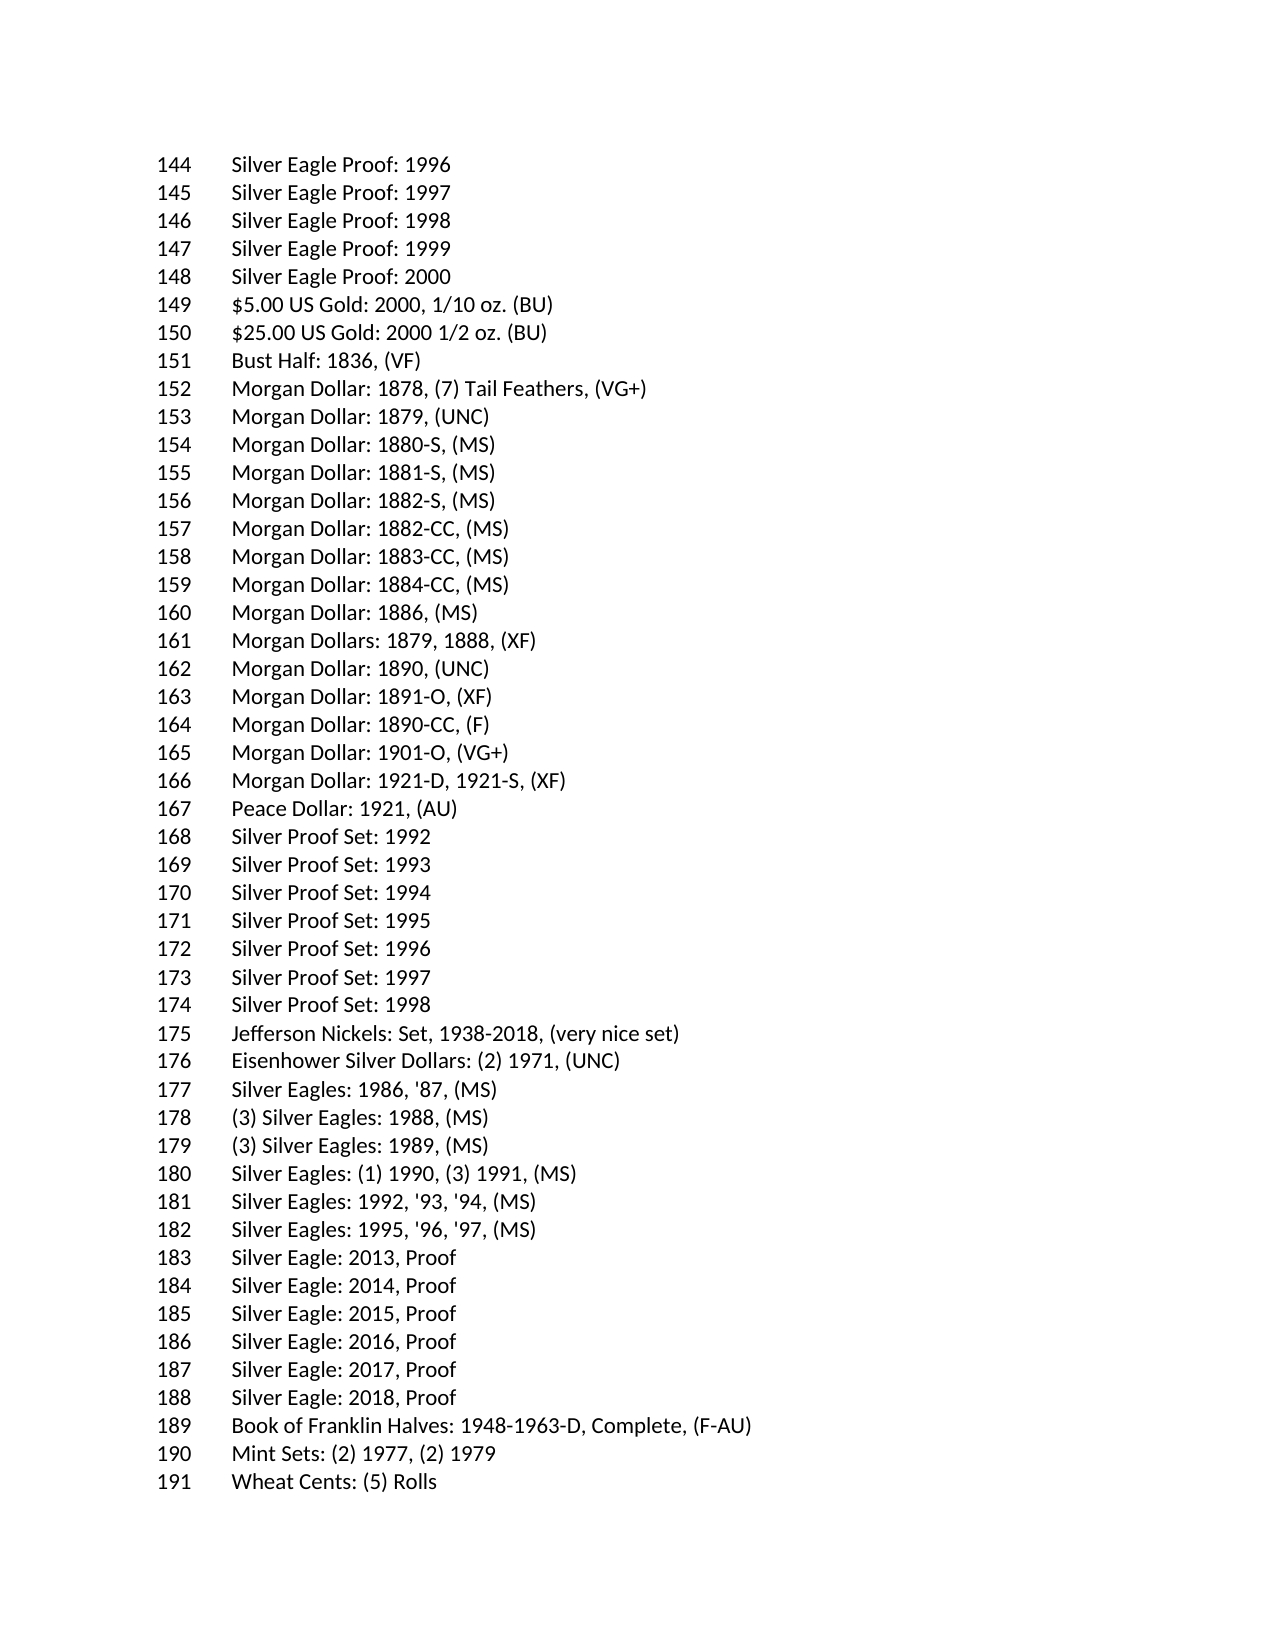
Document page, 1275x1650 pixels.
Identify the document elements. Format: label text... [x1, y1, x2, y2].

text 147 Silver Eagle Proof: 1999 [156, 234, 1118, 262]
text 183 Silver Eagle: 2013, Proof [156, 1243, 1118, 1271]
text 178 (3) Silver Eagles: 1988, (MS) [156, 1103, 1118, 1131]
text 154 Morgan Dollar: 1880-S, (MS) [156, 430, 1118, 458]
text 177 Silver Eagles: 1986, '87, (MS) [156, 1075, 1118, 1103]
text 171 Silver Proof Set: 1995 [156, 907, 1118, 934]
text 165 Morgan Dollar: 1901-O, (VG+) [156, 738, 1118, 766]
text 170 Silver Proof Set: 1994 [156, 878, 1118, 907]
text 163 Morgan Dollar: 1891-O, (XF) [156, 682, 1118, 710]
text 159 Morgan Dollar: 1884-CC, (MS) [156, 570, 1118, 598]
text 162 Morgan Dollar: 1890, (UNC) [156, 654, 1118, 682]
text 166 Morgan Dollar: 1921-D, 1921-S, (XF) [156, 766, 1118, 794]
text 149 $5.00 US Gold: 2000, 1/10 oz. (BU) [156, 290, 1118, 318]
text 181 Silver Eagles: 1992, '93, '94, (MS) [156, 1187, 1118, 1215]
text 190 Mint Sets: (2) 1977, (2) 1979 [156, 1439, 1118, 1467]
text 169 Silver Proof Set: 1993 [156, 851, 1118, 878]
text 146 Silver Eagle Proof: 1998 [156, 206, 1118, 234]
text 161 Morgan Dollars: 1879, 1888, (XF) [156, 626, 1118, 654]
text 186 Silver Eagle: 2016, Proof [156, 1327, 1118, 1355]
text 145 Silver Eagle Proof: 1997 [156, 178, 1118, 206]
text 179 (3) Silver Eagles: 1989, (MS) [156, 1131, 1118, 1159]
text 168 Silver Proof Set: 1992 [156, 822, 1118, 851]
text 174 Silver Proof Set: 1998 [156, 991, 1118, 1019]
text 176 Eisenhower Silver Dollars: (2) 1971, (UNC) [156, 1047, 1118, 1075]
text 158 Morgan Dollar: 1883-CC, (MS) [156, 542, 1118, 570]
text 153 Morgan Dollar: 1879, (UNC) [156, 402, 1118, 430]
text 191 Wheat Cents: (5) Rolls [156, 1467, 1118, 1495]
text 156 Morgan Dollar: 1882-S, (MS) [156, 486, 1118, 514]
text 188 Silver Eagle: 2018, Proof [156, 1383, 1118, 1411]
text 180 Silver Eagles: (1) 1990, (3) 1991, (MS) [156, 1159, 1118, 1187]
text 152 Morgan Dollar: 1878, (7) Tail Feathers, (VG+) [156, 374, 1118, 402]
text 187 Silver Eagle: 2017, Proof [156, 1355, 1118, 1383]
text 160 Morgan Dollar: 1886, (MS) [156, 598, 1118, 626]
text 144 Silver Eagle Proof: 1996 [156, 150, 1118, 178]
text 167 Peace Dollar: 1921, (AU) [156, 794, 1118, 822]
text 172 Silver Proof Set: 1996 [156, 934, 1118, 963]
text 185 Silver Eagle: 2015, Proof [156, 1299, 1118, 1327]
text 182 Silver Eagles: 1995, '96, '97, (MS) [156, 1215, 1118, 1243]
text 157 Morgan Dollar: 1882-CC, (MS) [156, 514, 1118, 542]
text 155 Morgan Dollar: 1881-S, (MS) [156, 458, 1118, 486]
text 189 Book of Franklin Halves: 1948-1963-D, Complete, (F-AU) [156, 1411, 1118, 1439]
text 151 Bust Half: 1836, (VF) [156, 346, 1118, 374]
text 184 Silver Eagle: 2014, Proof [156, 1271, 1118, 1299]
text 175 Jefferson Nickels: Set, 1938-2018, (very nice set) [156, 1019, 1118, 1047]
text 148 Silver Eagle Proof: 2000 [156, 262, 1118, 290]
text 150 $25.00 US Gold: 2000 1/2 oz. (BU) [156, 318, 1118, 346]
text 164 Morgan Dollar: 1890-CC, (F) [156, 710, 1118, 738]
text 173 Silver Proof Set: 1997 [156, 963, 1118, 991]
